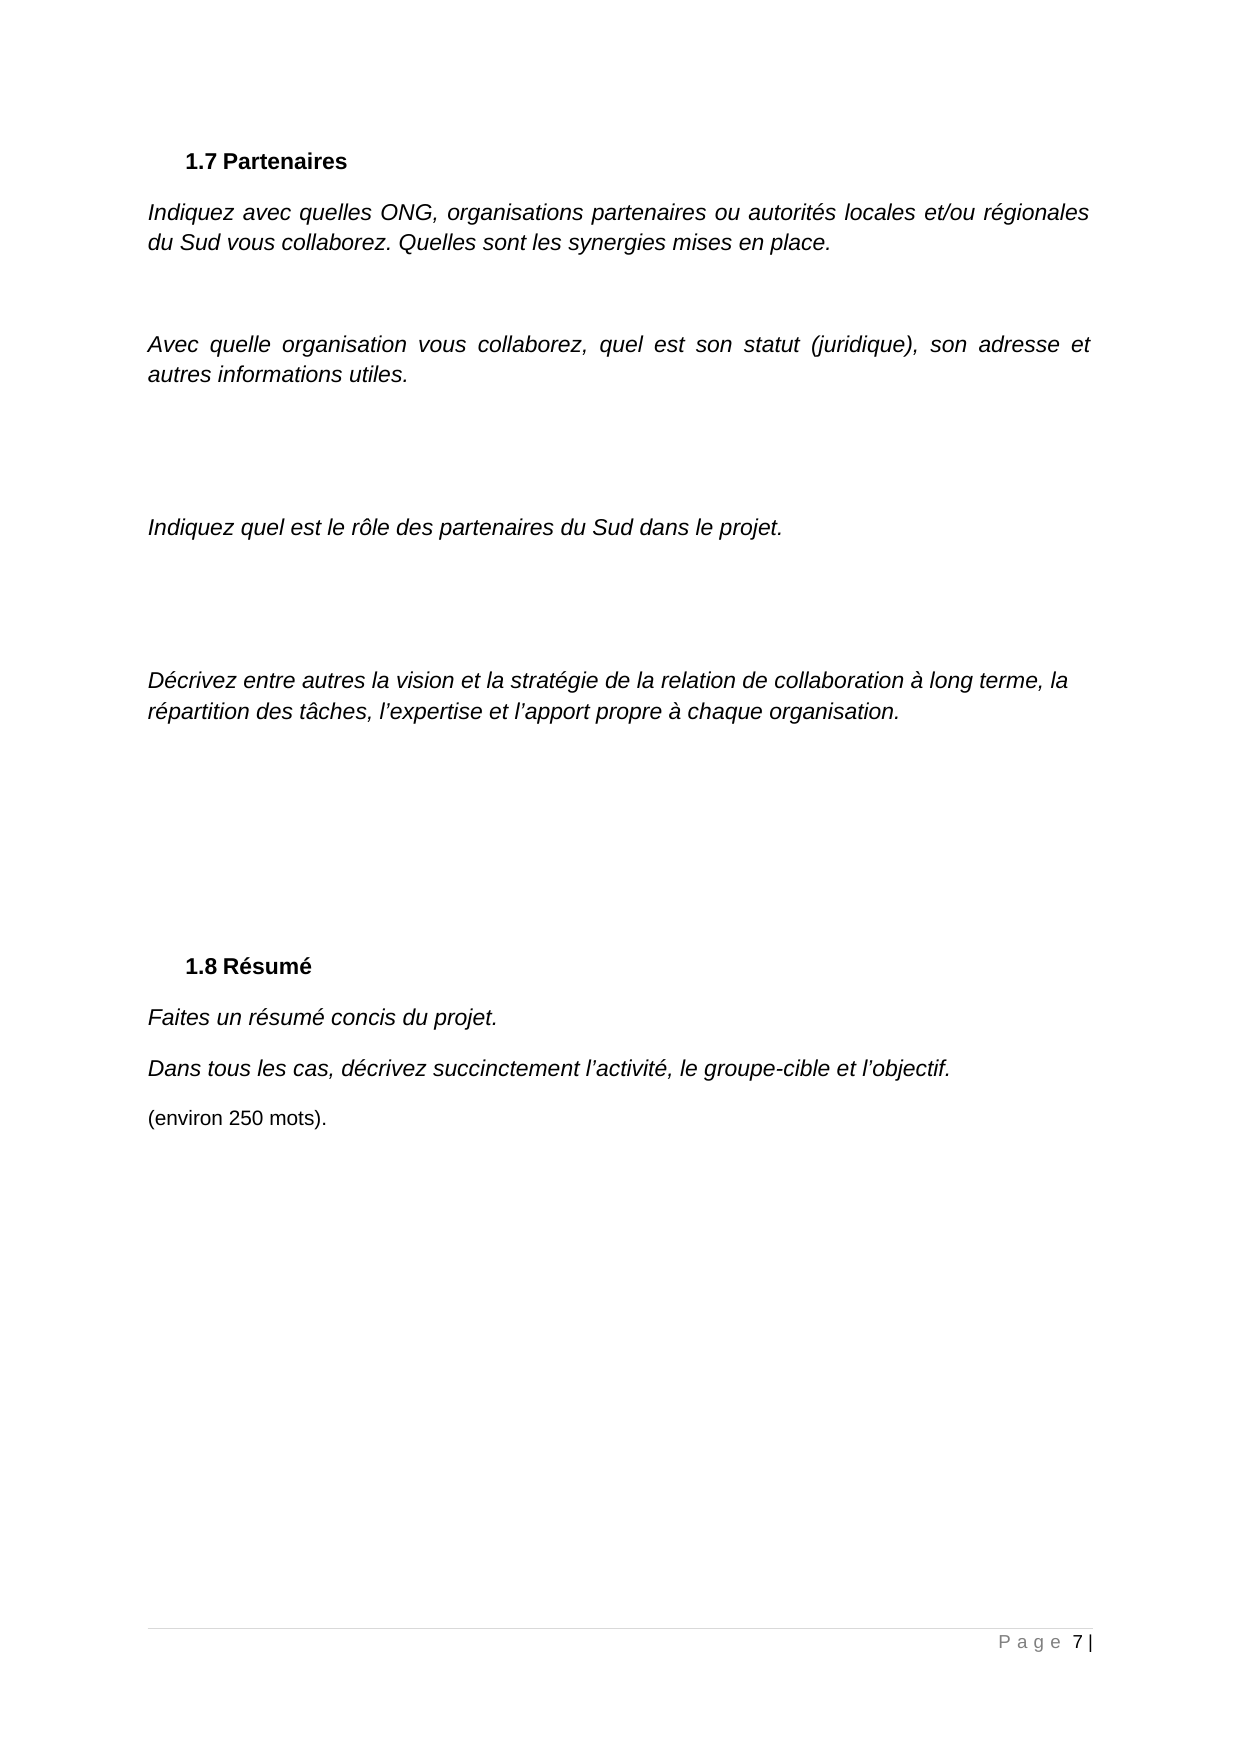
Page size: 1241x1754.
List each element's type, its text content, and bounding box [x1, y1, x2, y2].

text Indiquez avec quelles ONG, organisations partenaires ou autorités locales et/ou régionales du Sud vous collaborez. Quelles sont les synergies mises en place. [148, 199, 1093, 255]
text Dans tous les cas, décrivez succinctement l’activité, le groupe-cible et l’objectif. [148, 1055, 1093, 1081]
list Partenaires [185, 148, 1093, 174]
list Résumé [185, 953, 1093, 979]
text (environ 250 mots). [148, 1106, 1093, 1162]
text Avec quelle organisation vous collaborez, quel est son statut (juridique), son adresse et autres informations utiles. [148, 331, 1093, 387]
text Indiquez quel est le rôle des partenaires du Sud dans le projet. [148, 514, 1093, 541]
text Faites un résumé concis du projet. [148, 1004, 1093, 1030]
text Décrivez entre autres la vision et la stratégie de la relation de collaboration à long terme, la répartition des tâches, l’expertise et l’apport propre à chaque organisation. [148, 667, 1093, 724]
